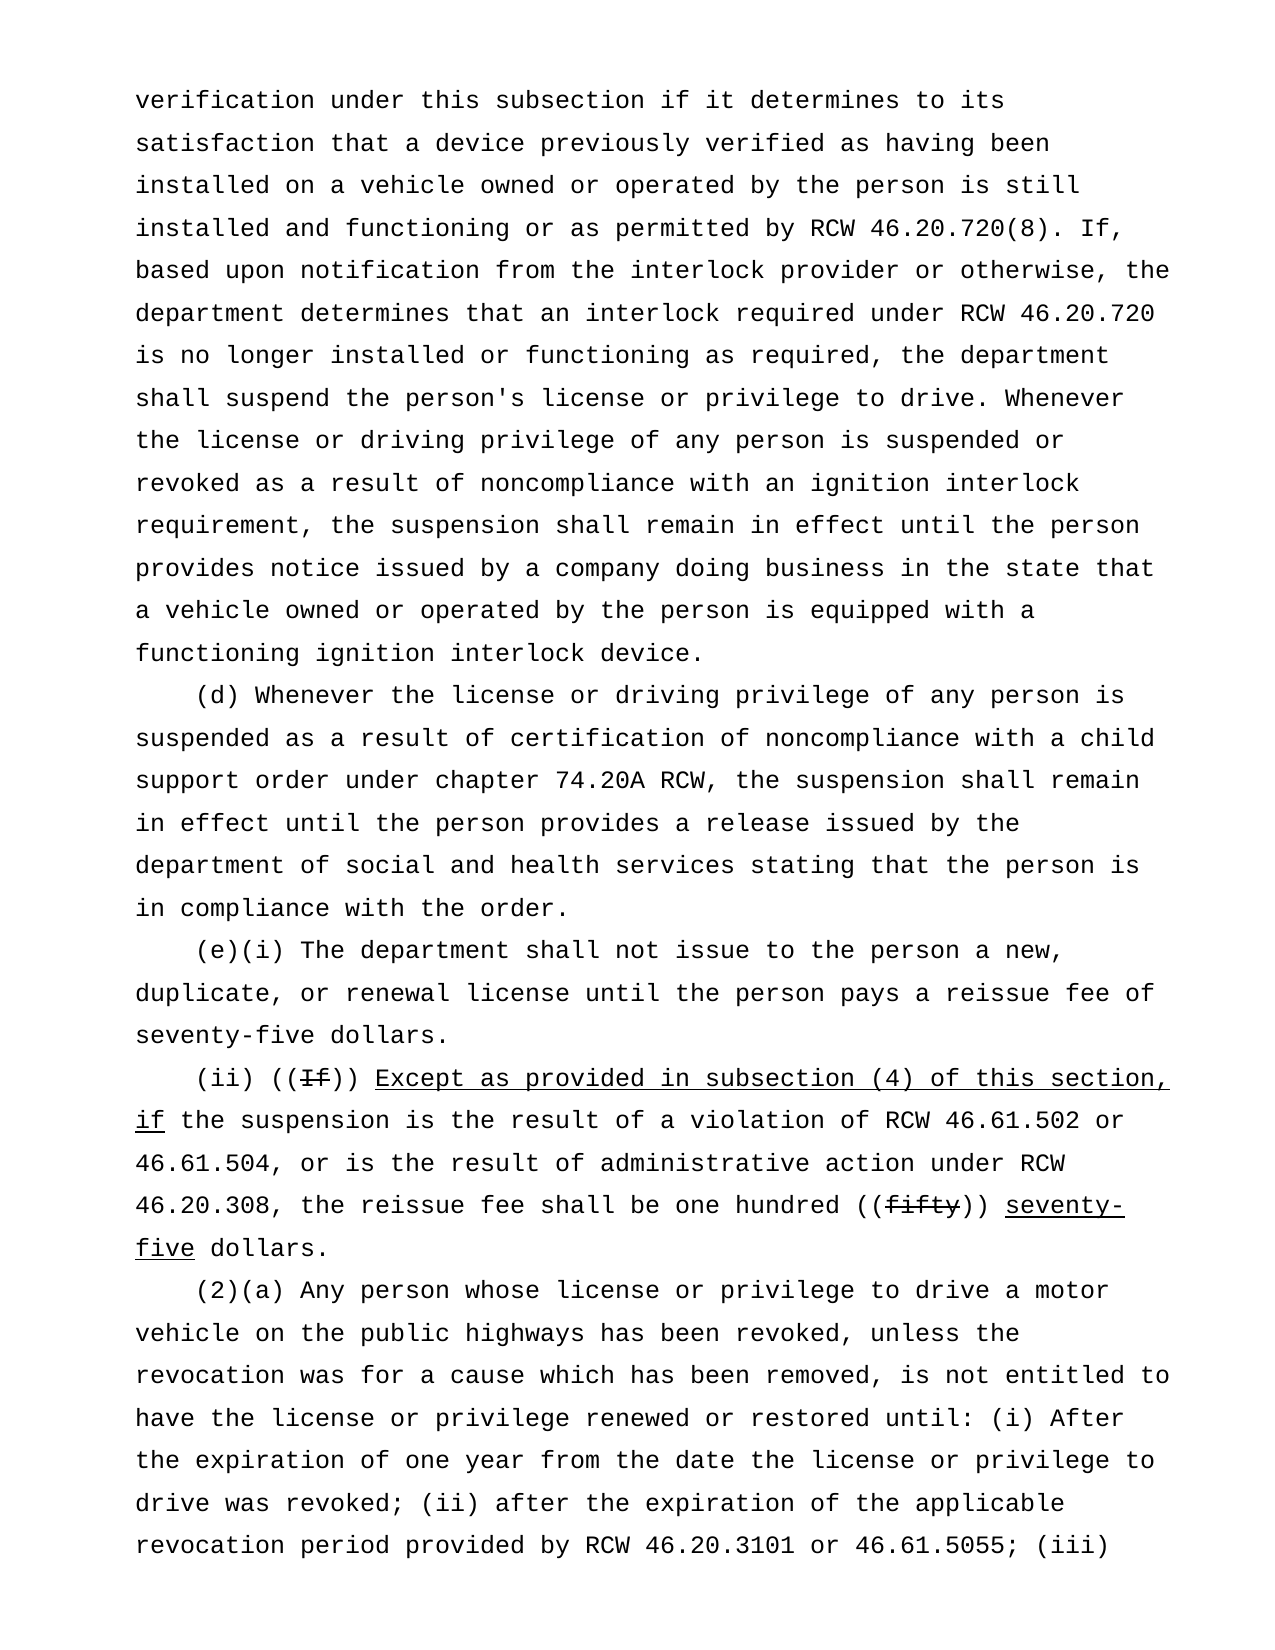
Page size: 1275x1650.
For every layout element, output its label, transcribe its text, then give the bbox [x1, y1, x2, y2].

text (ii) ((If)) Except as provided in subsection (4) of this section, if the suspension is the result of a violation of RCW 46.61.502 or 46.61.504, or is the result of administrative action under RCW 46.20.308, the reissue fee shall be one hundred ((fifty)) seventy-five dollars. [135, 1052, 1170, 1265]
text (e)(i) The department shall not issue to the person a new, duplicate, or renewal license until the person pays a reissue fee of seventy-five dollars. [135, 925, 1170, 1052]
text (d) Whenever the license or driving privilege of any person is suspended as a result of certification of noncompliance with a child support order under chapter 74.20A RCW, the suspension shall remain in effect until the person provides a release issued by the department of social and health services stating that the person is in compliance with the order. [135, 670, 1170, 925]
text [135, 1265, 1170, 1562]
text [135, 75, 1170, 670]
